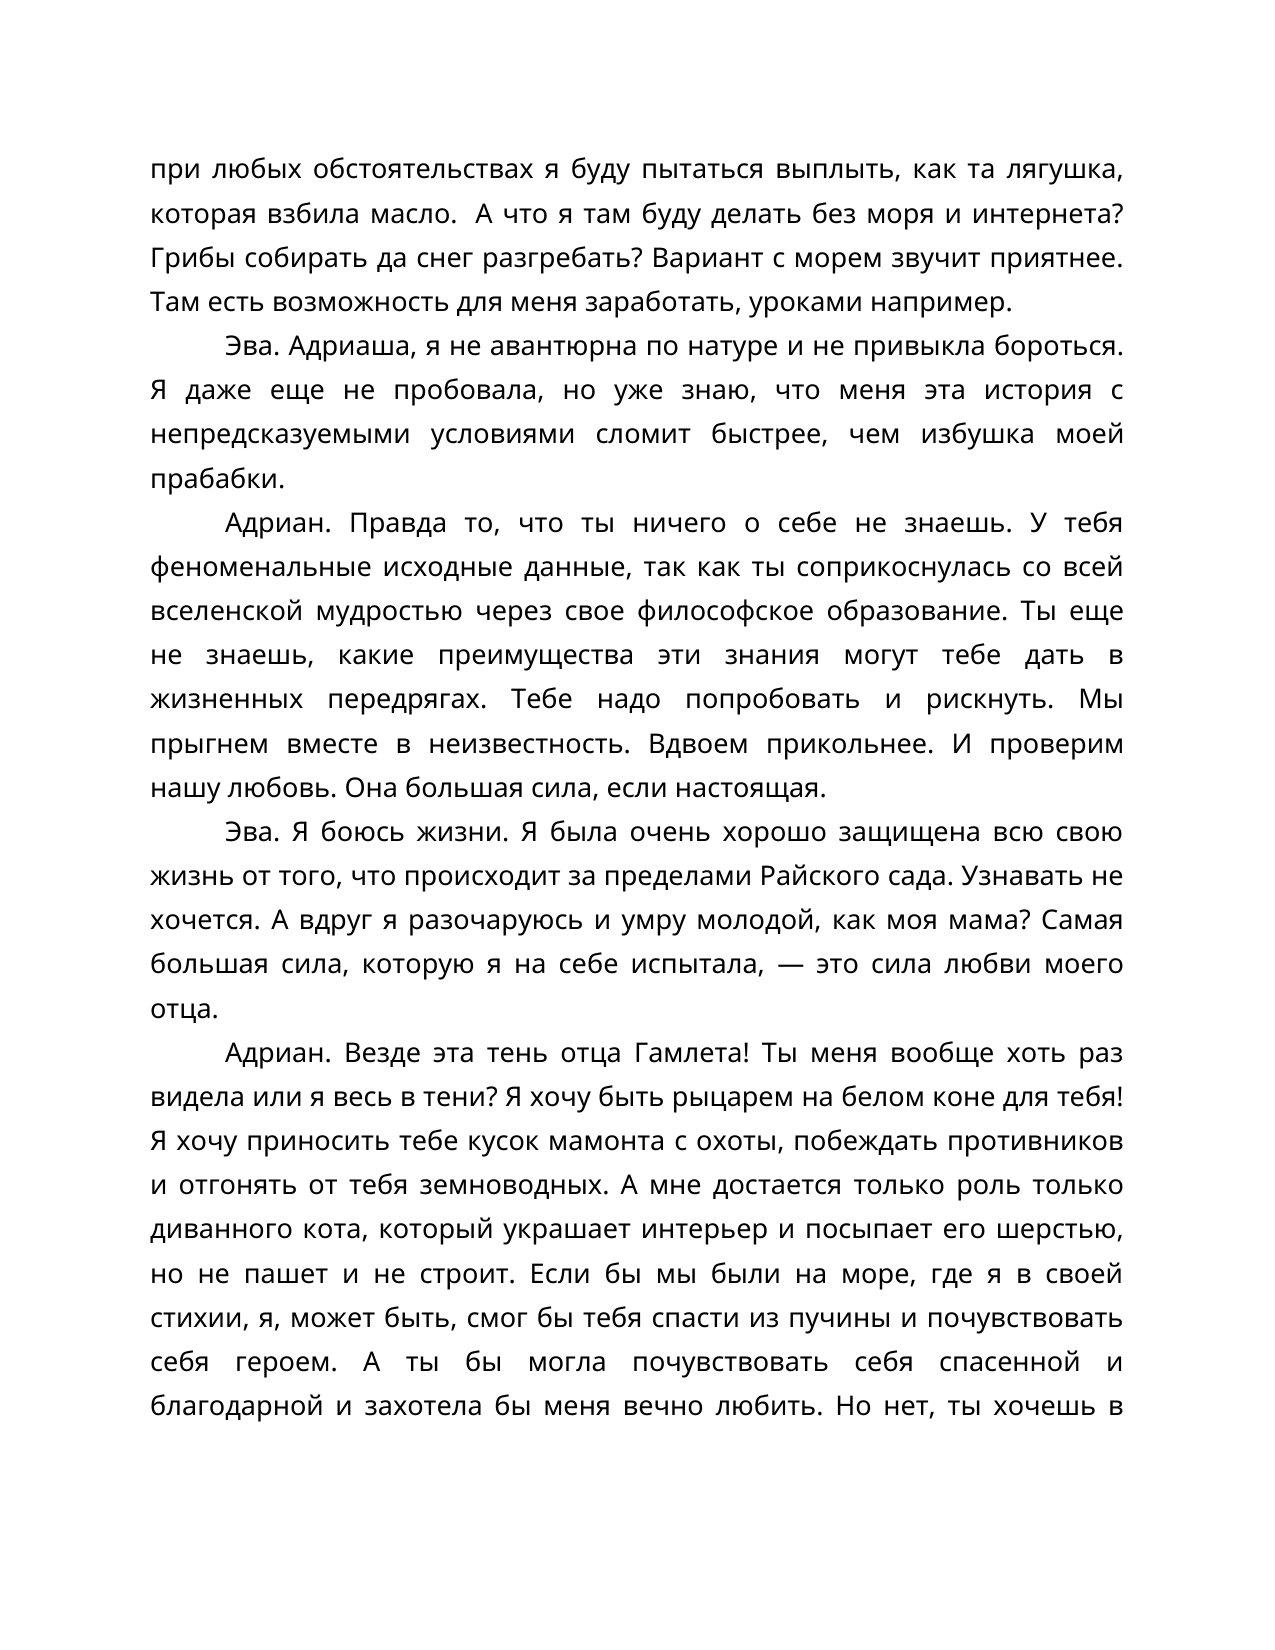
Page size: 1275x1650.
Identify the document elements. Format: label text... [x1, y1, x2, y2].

text Эва. Я боюсь жизни. Я была очень хорошо защищена всю свою жизнь от того, что происходит за пределами Райского сада. Узнавать не хочется. А вдруг я разочаруюсь и умру молодой, как моя мама? Самая большая сила, которую я на себе испытала, — это сила любви моего отца. [150, 812, 1125, 1026]
text Адриан. Правда то, что ты ничего о себе не знаешь. У тебя феноменальные исходные данные, так как ты соприкоснулась со всей вселенской мудростью через свое философское образование. Ты еще не знаешь, какие преимущества эти знания могут тебе дать в жизненных передрягах. Тебе надо попробовать и рискнуть. Мы прыгнем вместе в неизвестность. Вдвоем прикольнее. И проверим нашу любовь. Она большая сила, если настоящая. [150, 503, 1125, 805]
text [150, 150, 1125, 319]
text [150, 1033, 1125, 1423]
text Эва. Aдриаша, я не aвантюрнa по натуре и не привыкла бороться. Я даже еще не пробовала, но уже знаю, что меня эта история с непредсказуемыми условиями сломит быстрее, чем избушка моей прабабки. [150, 327, 1125, 496]
